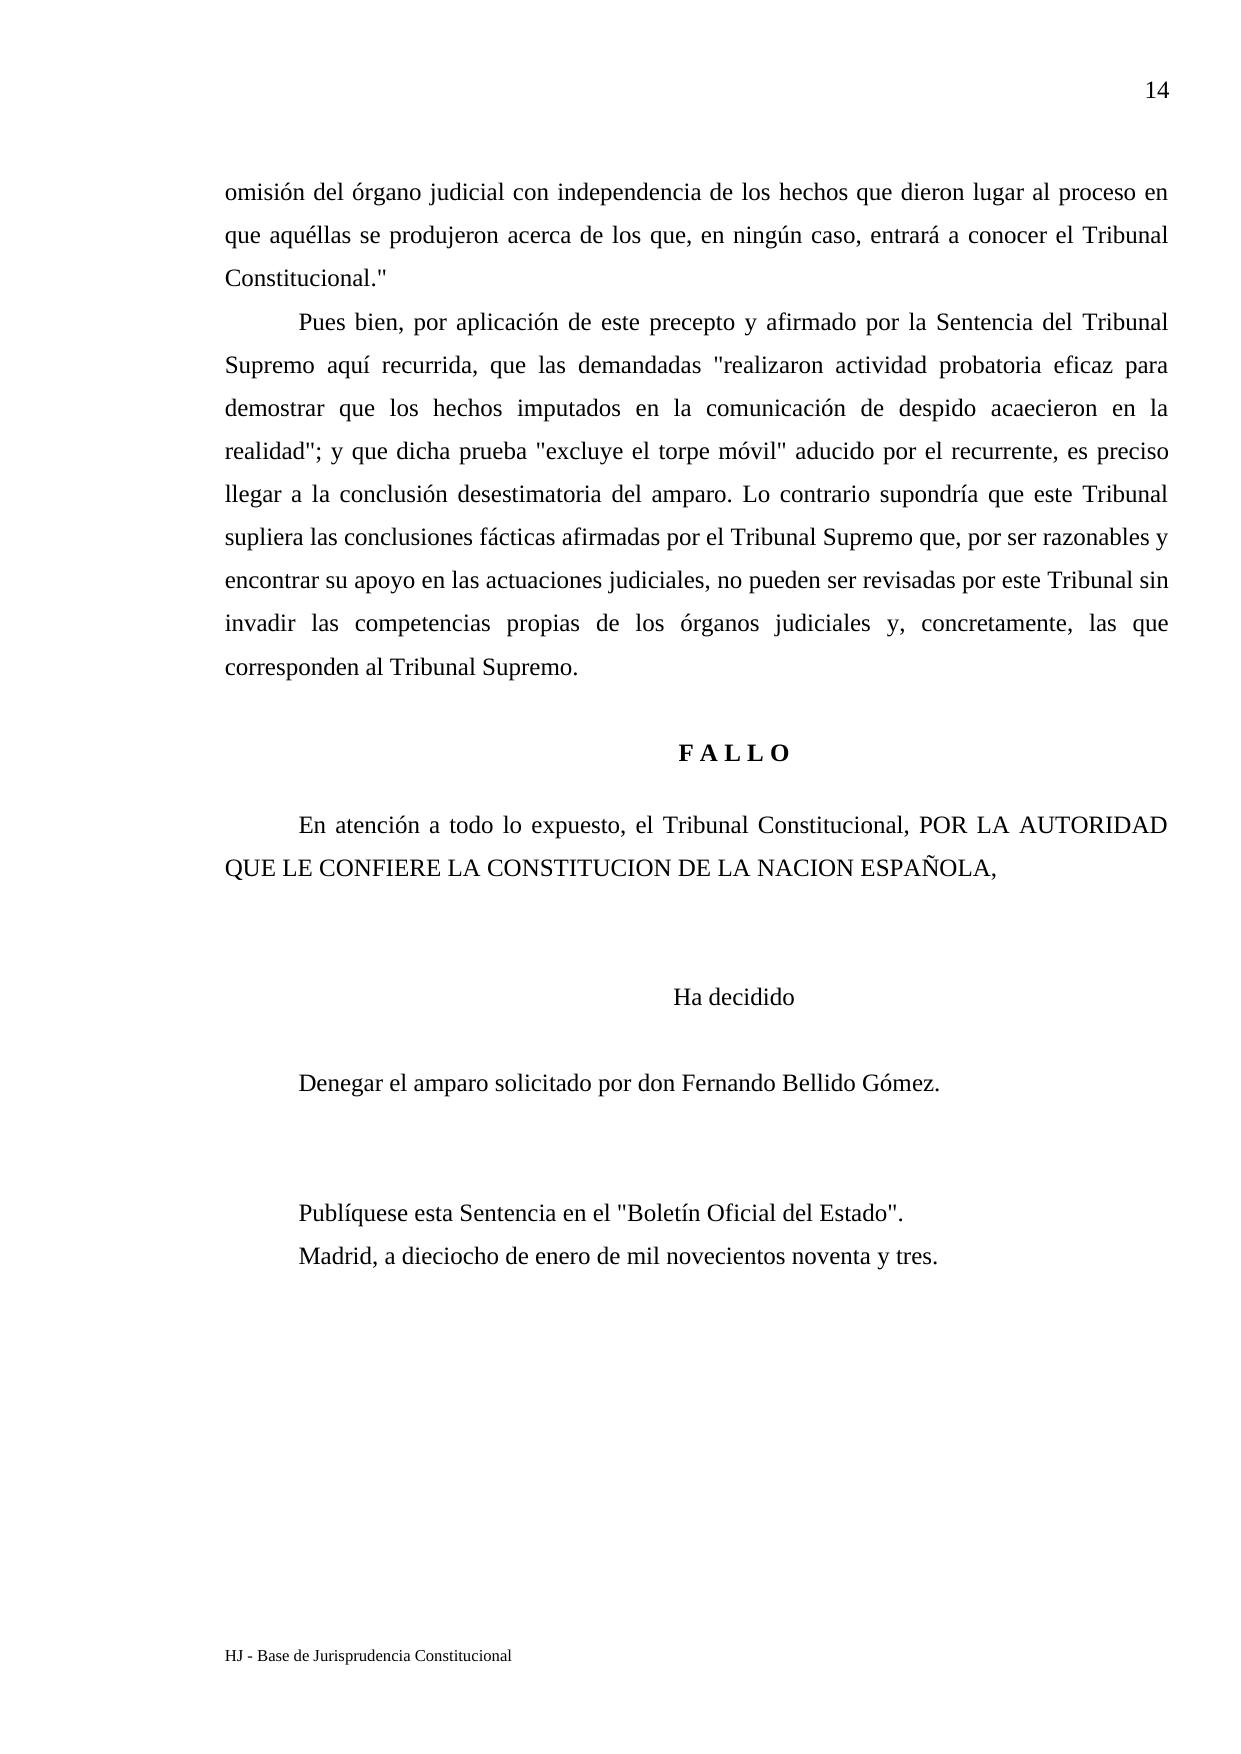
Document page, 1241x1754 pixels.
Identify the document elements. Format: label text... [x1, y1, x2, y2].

text Pues bien, por aplicación de este precepto y afirmado por la Sentencia del Tribunal Supremo aquí recurrida, que las demandadas "realizaron actividad probatoria eficaz para demostrar que los hechos imputados en la comunicación de despido acaecieron en la realidad"; y que dicha prueba "excluye el torpe móvil" aducido por el recurrente, es preciso llegar a la conclusión desestimatoria del amparo. Lo contrario supondría que este Tribunal supliera las conclusiones fácticas afirmadas por el Tribunal Supremo que, por ser razonables y encontrar su apoyo en las actuaciones judiciales, no pueden ser revisadas por este Tribunal sin invadir las competencias propias de los órganos judiciales y, concretamente, las que corresponden al Tribunal Supremo. [224, 307, 1169, 680]
text Publíquese esta Sentencia en el "Boletín Oficial del Estado". [224, 1198, 1169, 1227]
text Ha decidido [224, 982, 1169, 1011]
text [224, 177, 1169, 292]
text En atención a todo lo expuesto, el Tribunal Constitucional, POR LA AUTORIDAD QUE LE CONFIERE LA CONSTITUCION DE LA NACION ESPAÑOLA, [224, 810, 1169, 882]
text Denegar el amparo solicitado por don Fernando Bellido Gómez. [224, 1068, 1169, 1097]
text Madrid, a dieciocho de enero de mil novecientos noventa y tres. [224, 1241, 1169, 1270]
subtitle F A L L O [224, 738, 1169, 767]
